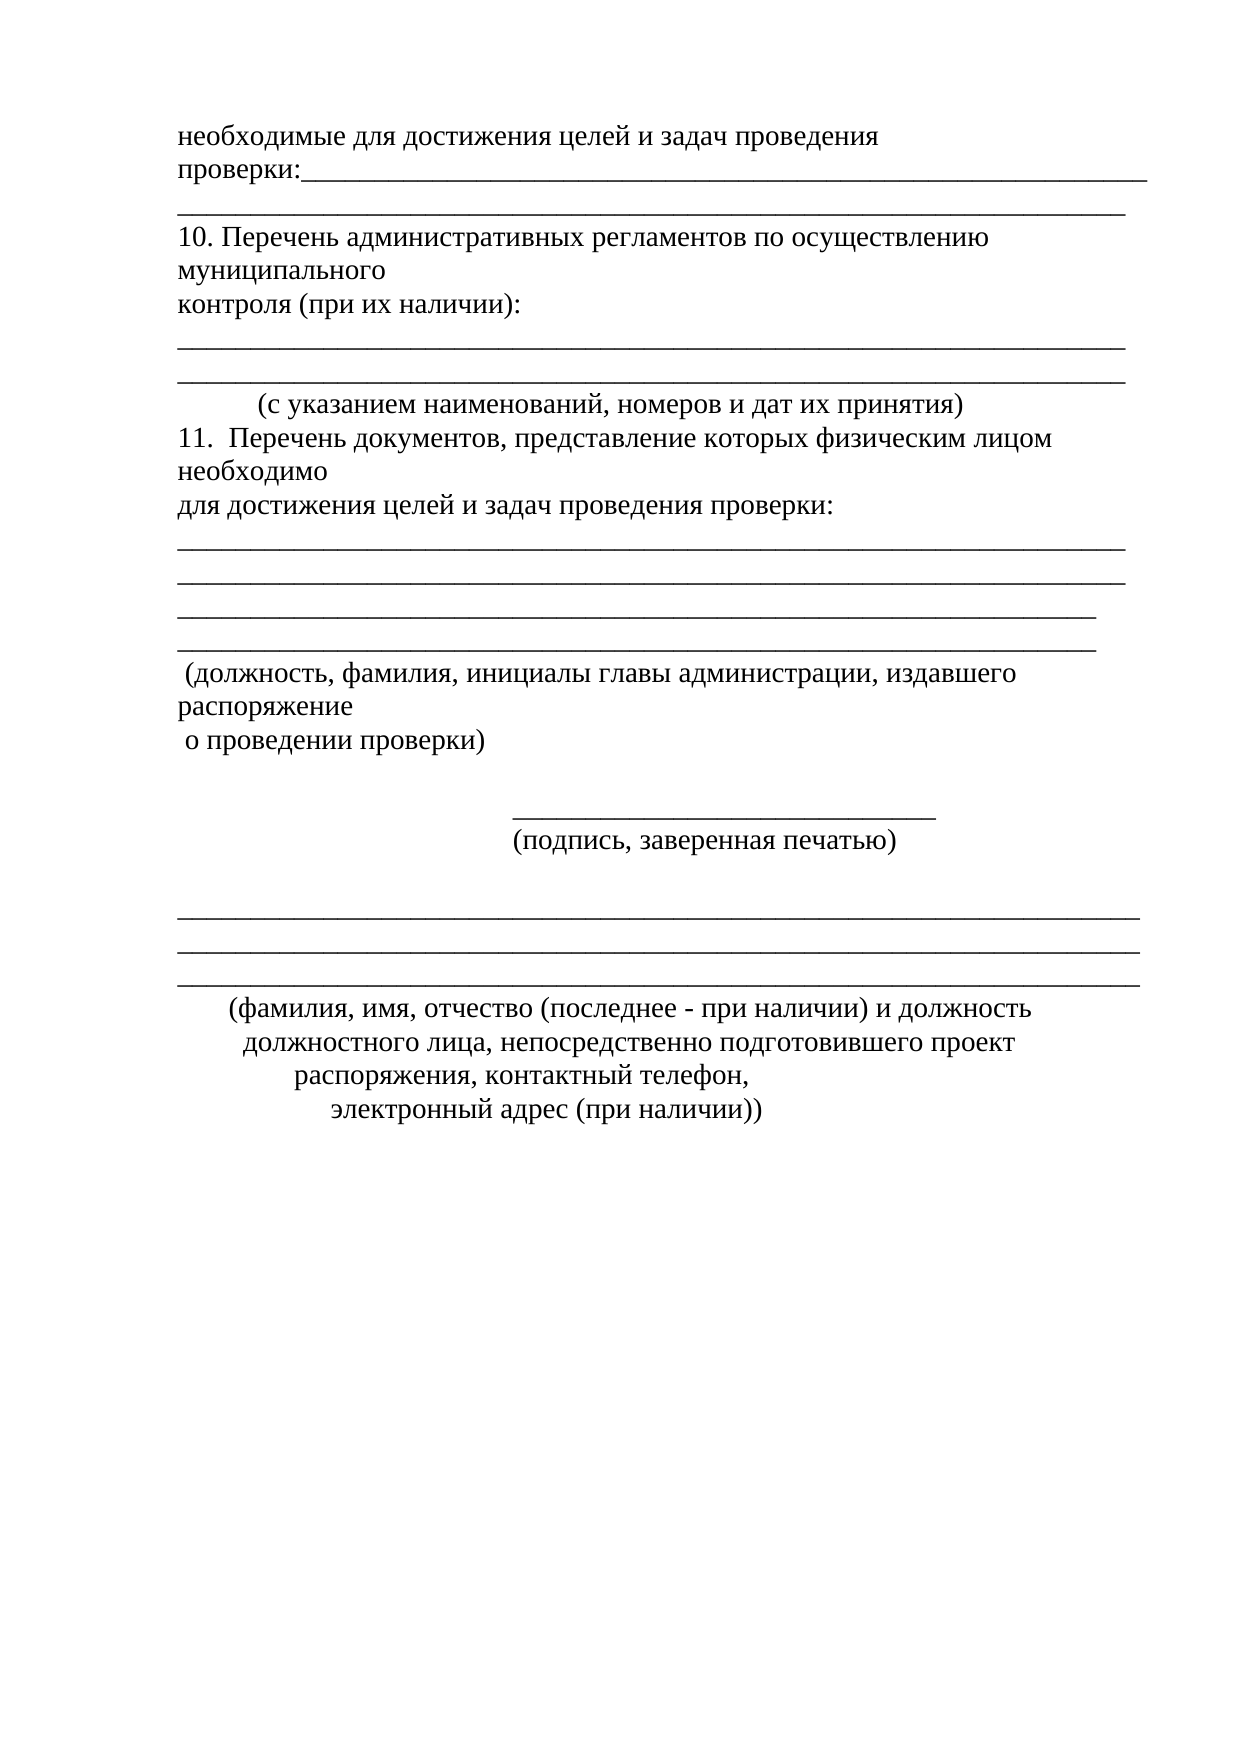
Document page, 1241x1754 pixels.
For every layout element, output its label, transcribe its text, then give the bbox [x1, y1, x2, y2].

text __________________________________________________________________ [177, 957, 1152, 990]
text _______________________________________________________________ [177, 588, 1152, 621]
text _____________________________ [177, 789, 1152, 822]
text о проведении проверки) [177, 722, 1152, 755]
text 11. Перечень документов, представление которых физическим лицом необходимо [177, 420, 1152, 487]
text 10. Перечень административных регламентов по осуществлению муниципального [177, 219, 1152, 286]
text (должность, фамилия, инициалы главы администрации, издавшего распоряжение [177, 655, 1152, 722]
text __________________________________________________________________ [177, 923, 1152, 957]
text _______________________________________________________________ [177, 621, 1152, 655]
text _________________________________________________________________ [177, 554, 1152, 588]
text (фамилия, имя, отчество (последнее - при наличии) и должность [177, 990, 1152, 1024]
text _________________________________________________________________ [177, 319, 1152, 353]
text (с указанием наименований, номеров и дат их принятия) [177, 386, 1152, 420]
text (подпись, заверенная печатью) [177, 822, 1152, 856]
text для достижения целей и задач проведения проверки: [177, 487, 1152, 521]
text электронный адрес (при наличии)) [177, 1091, 1152, 1124]
text контроля (при их наличии): [177, 286, 1152, 319]
text распоряжения, контактный телефон, [177, 1057, 1152, 1091]
text _________________________________________________________________ [177, 353, 1152, 386]
text должностного лица, непосредственно подготовившего проект [177, 1024, 1152, 1057]
text _________________________________________________________________ [177, 521, 1152, 554]
text необходимые для достижения целей и задач проведения проверки:___________________________________________________________________________________________________________________________ [177, 118, 1152, 219]
text __________________________________________________________________ [177, 889, 1152, 923]
